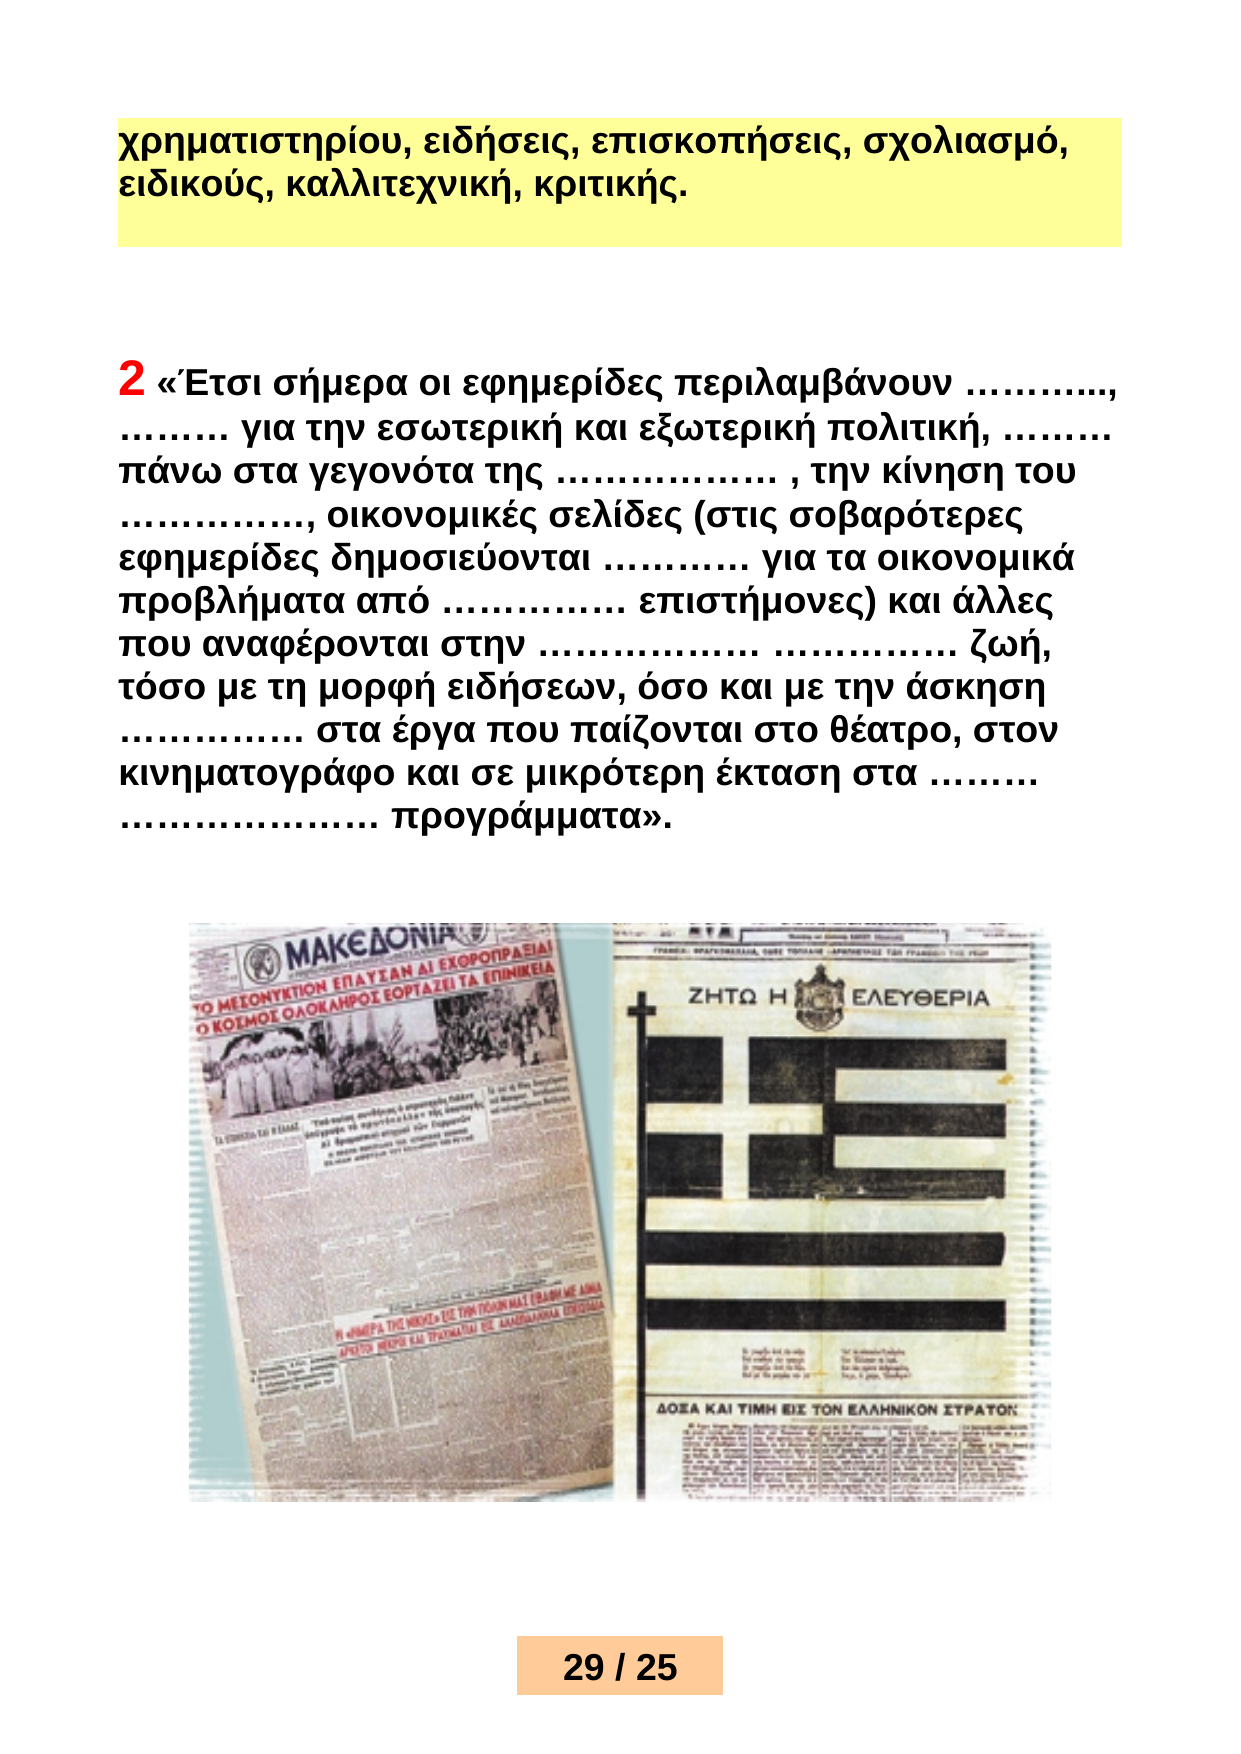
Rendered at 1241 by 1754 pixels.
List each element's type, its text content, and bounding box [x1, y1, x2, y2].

picture [188, 923, 1052, 1502]
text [118, 118, 1122, 204]
text 2 «Έτσι σήμερα οι εφημερίδες περιλαμβάνουν ………..., ……… για την εσωτερική και εξωτερική πολιτική, ……… πάνω στα γεγονότα της ……………… , την κίνηση του ……………, οικονομικές σελίδες (στις σοβαρότερες εφημερίδες δημοσιεύονται ………… για τα οικονομικά προβλήματα από …………… επιστήμονες) και άλλες που αναφέρονται στην ……………… …………… ζωή, τόσο με τη μορφή ειδήσεων, όσο και με την άσκηση …………… στα έργα που παίζονται στο θέατρο, στον κινηματογράφο και σε μικρότερη έκταση στα ……… ………………… προγράμματα». [118, 348, 1122, 837]
